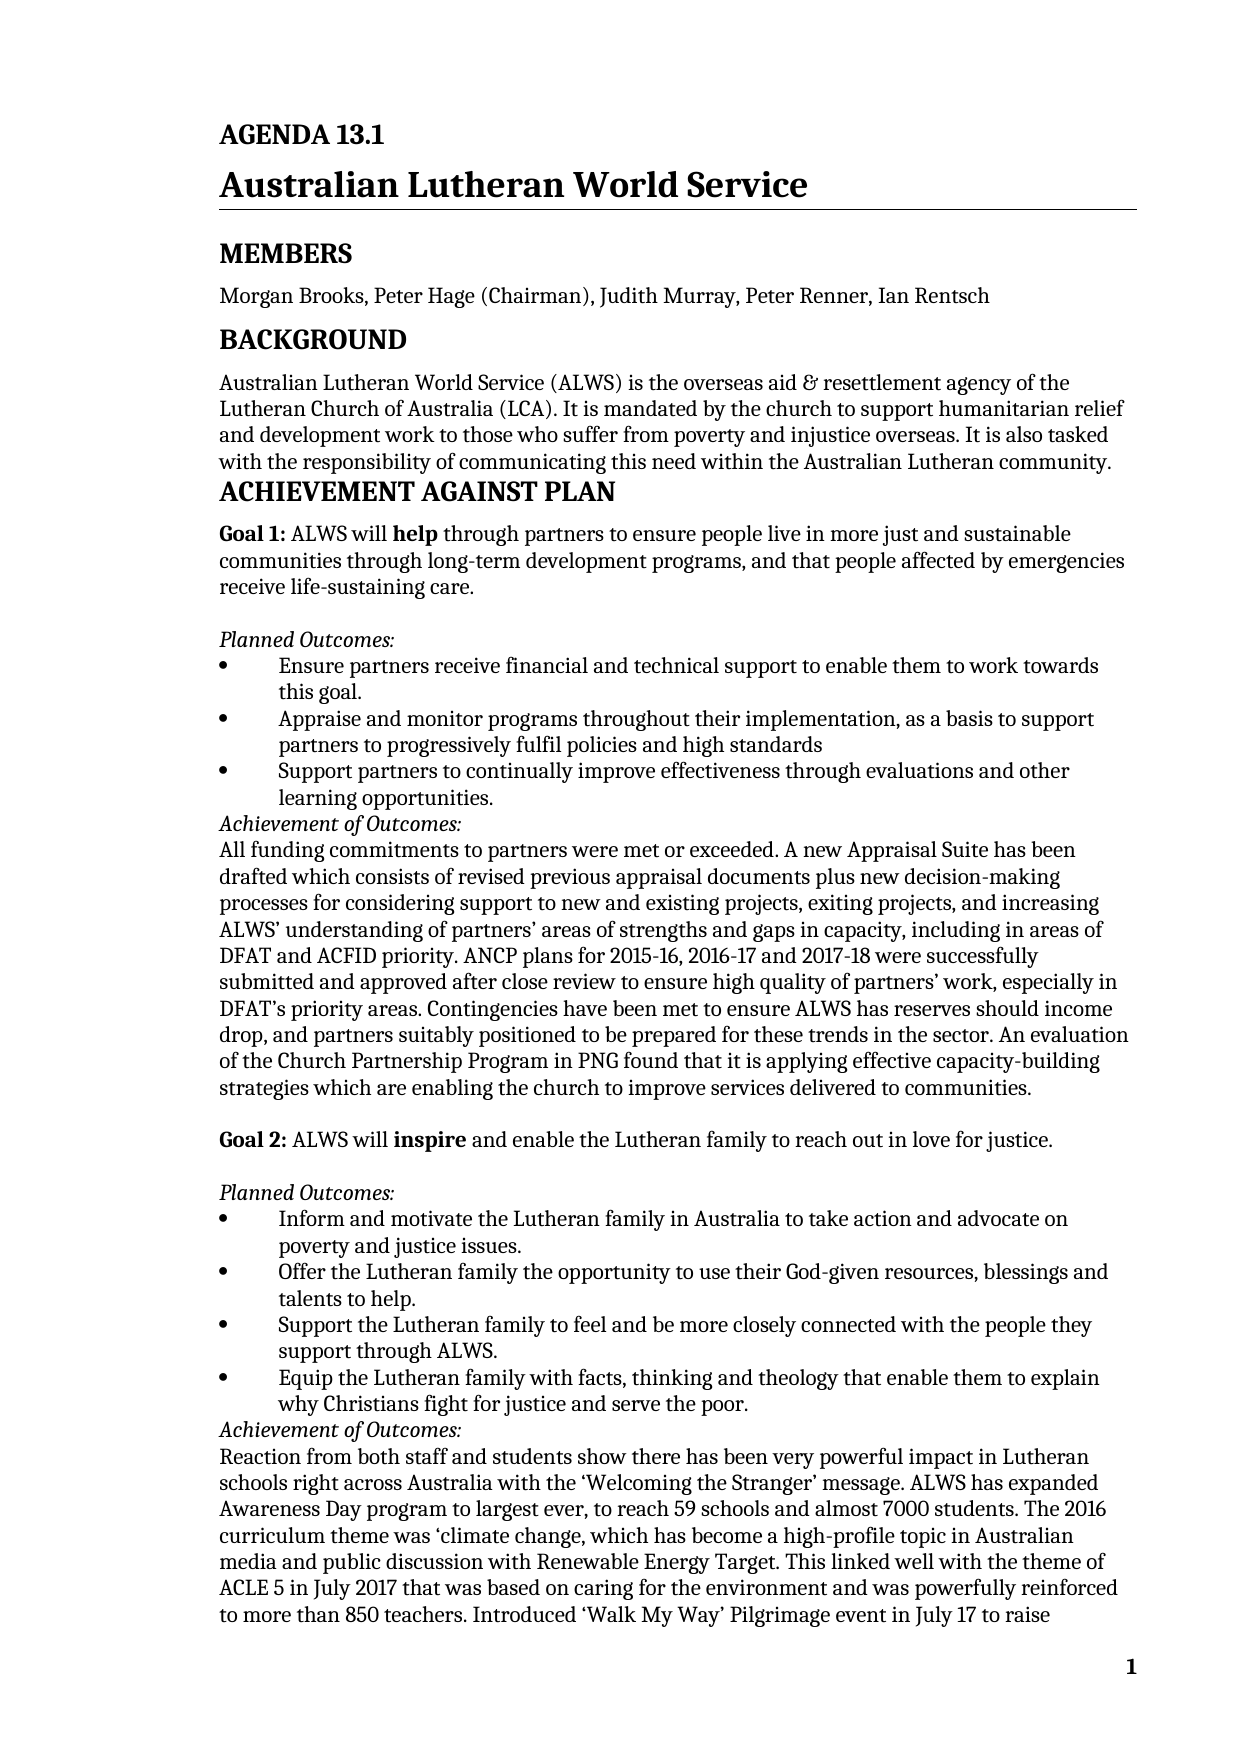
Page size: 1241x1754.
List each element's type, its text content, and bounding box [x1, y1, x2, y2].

text Australian Lutheran World Service (ALWS) is the overseas aid & resettlement agency of the Lutheran Church of Australia (LCA). It is mandated by the church to support humanitarian relief and development work to those who suffer from poverty and injustice overseas. It is also tasked with the responsibility of communicating this need within the Australian Lutheran community. [219, 369, 1137, 475]
list Support the Lutheran family to feel and be more closely connected with the people they support through ALWS. [219, 1312, 1137, 1364]
text Achievement against Plan [219, 475, 1137, 508]
list Support partners to continually improve effectiveness through evaluations and other learning opportunities. [219, 758, 1137, 811]
text Achievement of Outcomes: [219, 1417, 1137, 1443]
text Background [219, 323, 1137, 357]
text Planned Outcomes: [219, 626, 1137, 653]
text Australian Lutheran World Service [219, 164, 1137, 209]
list Inform and motivate the Lutheran family in Australia to take action and advocate on poverty and justice issues. [219, 1206, 1137, 1259]
list Appraise and monitor programs throughout their implementation, as a basis to support partners to progressively fulfil policies and high standards [219, 706, 1137, 758]
text All funding commitments to partners were met or exceeded. A new Appraisal Suite has been drafted which consists of revised previous appraisal documents plus new decision-making processes for considering support to new and existing projects, exiting projects, and increasing ALWS’ understanding of partners’ areas of strengths and gaps in capacity, including in areas of DFAT and ACFID priority. ANCP plans for 2015-16, 2016-17 and 2017-18 were successfully submitted and approved after close review to ensure high quality of partners’ work, especially in DFAT’s priority areas. Contingencies have been met to ensure ALWS has reserves should income drop, and partners suitably positioned to be prepared for these trends in the sector. An evaluation of the Church Partnership Program in PNG found that it is applying effective capacity-building strategies which are enabling the church to improve services delivered to communities. [219, 837, 1137, 1101]
text agenda 13.1 [219, 118, 1137, 152]
list Offer the Lutheran family the opportunity to use their God-given resources, blessings and talents to help. [219, 1259, 1137, 1312]
text Goal 2: ALWS will inspire and enable the Lutheran family to reach out in love for justice. [219, 1127, 1137, 1153]
text Planned Outcomes: [219, 1180, 1137, 1206]
list Equip the Lutheran family with facts, thinking and theology that enable them to explain why Christians fight for justice and serve the poor. [219, 1364, 1137, 1417]
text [219, 1443, 1137, 1628]
text MEMBERS [219, 237, 1137, 270]
list Ensure partners receive financial and technical support to enable them to work towards this goal. [219, 653, 1137, 706]
text Goal 1: ALWS will help through partners to ensure people live in more just and sustainable communities through long-term development programs, and that people affected by emergencies receive life-sustaining care. [219, 521, 1137, 600]
text Achievement of Outcomes: [219, 811, 1137, 837]
text Morgan Brooks, Peter Hage (Chairman), Judith Murray, Peter Renner, Ian Rentsch [219, 283, 1137, 309]
